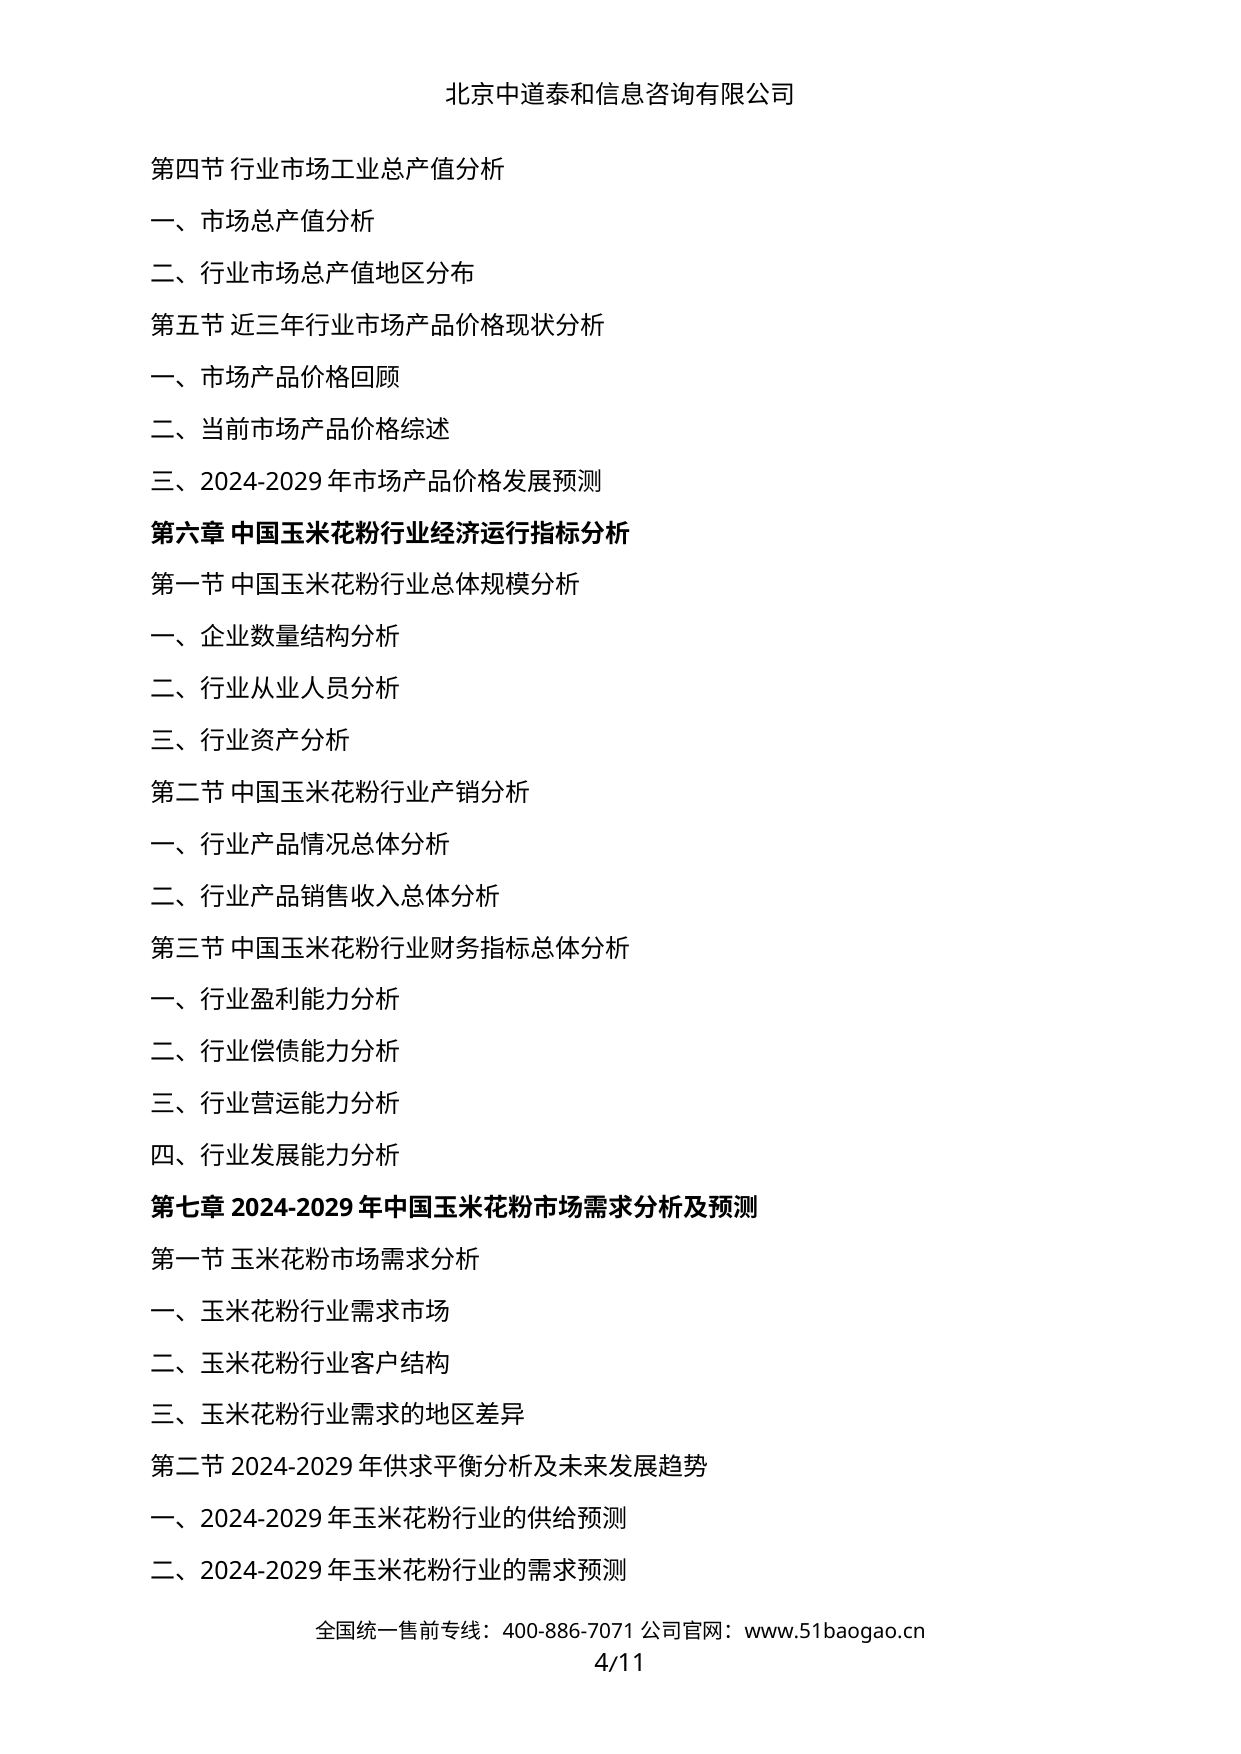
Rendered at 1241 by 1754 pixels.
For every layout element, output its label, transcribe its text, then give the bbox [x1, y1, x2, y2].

text 第六章 中国玉米花粉行业经济运行指标分析 [150, 513, 1090, 549]
text 一、市场产品价格回顾 [150, 357, 1090, 394]
text 第二节 2024-2029年供求平衡分析及未来发展趋势 [150, 1447, 1090, 1483]
text 三、行业资产分析 [150, 721, 1090, 757]
text 第三节 中国玉米花粉行业财务指标总体分析 [150, 928, 1090, 964]
text 二、行业偿债能力分析 [150, 1032, 1090, 1068]
text 二、玉米花粉行业客户结构 [150, 1343, 1090, 1379]
text 一、行业产品情况总体分析 [150, 824, 1090, 861]
text 一、2024-2029年玉米花粉行业的供给预测 [150, 1499, 1090, 1535]
text 二、行业从业人员分析 [150, 669, 1090, 705]
text 一、企业数量结构分析 [150, 617, 1090, 653]
text 第一节 玉米花粉市场需求分析 [150, 1239, 1090, 1276]
text 一、玉米花粉行业需求市场 [150, 1291, 1090, 1327]
text 第一节 中国玉米花粉行业总体规模分析 [150, 565, 1090, 601]
text 二、行业产品销售收入总体分析 [150, 876, 1090, 912]
text 第二节 中国玉米花粉行业产销分析 [150, 772, 1090, 809]
text 三、玉米花粉行业需求的地区差异 [150, 1395, 1090, 1431]
text 二、当前市场产品价格综述 [150, 409, 1090, 446]
text 四、行业发展能力分析 [150, 1136, 1090, 1172]
text 二、2024-2029年玉米花粉行业的需求预测 [150, 1551, 1090, 1587]
text 三、2024-2029年市场产品价格发展预测 [150, 461, 1090, 497]
text 一、行业盈利能力分析 [150, 980, 1090, 1016]
text 二、行业市场总产值地区分布 [150, 254, 1090, 290]
text 一、市场总产值分析 [150, 202, 1090, 238]
text 三、行业营运能力分析 [150, 1084, 1090, 1120]
text 第五节 近三年行业市场产品价格现状分析 [150, 306, 1090, 342]
text 第七章 2024-2029年中国玉米花粉市场需求分析及预测 [150, 1187, 1090, 1224]
text 第四节 行业市场工业总产值分析 [150, 150, 1090, 186]
